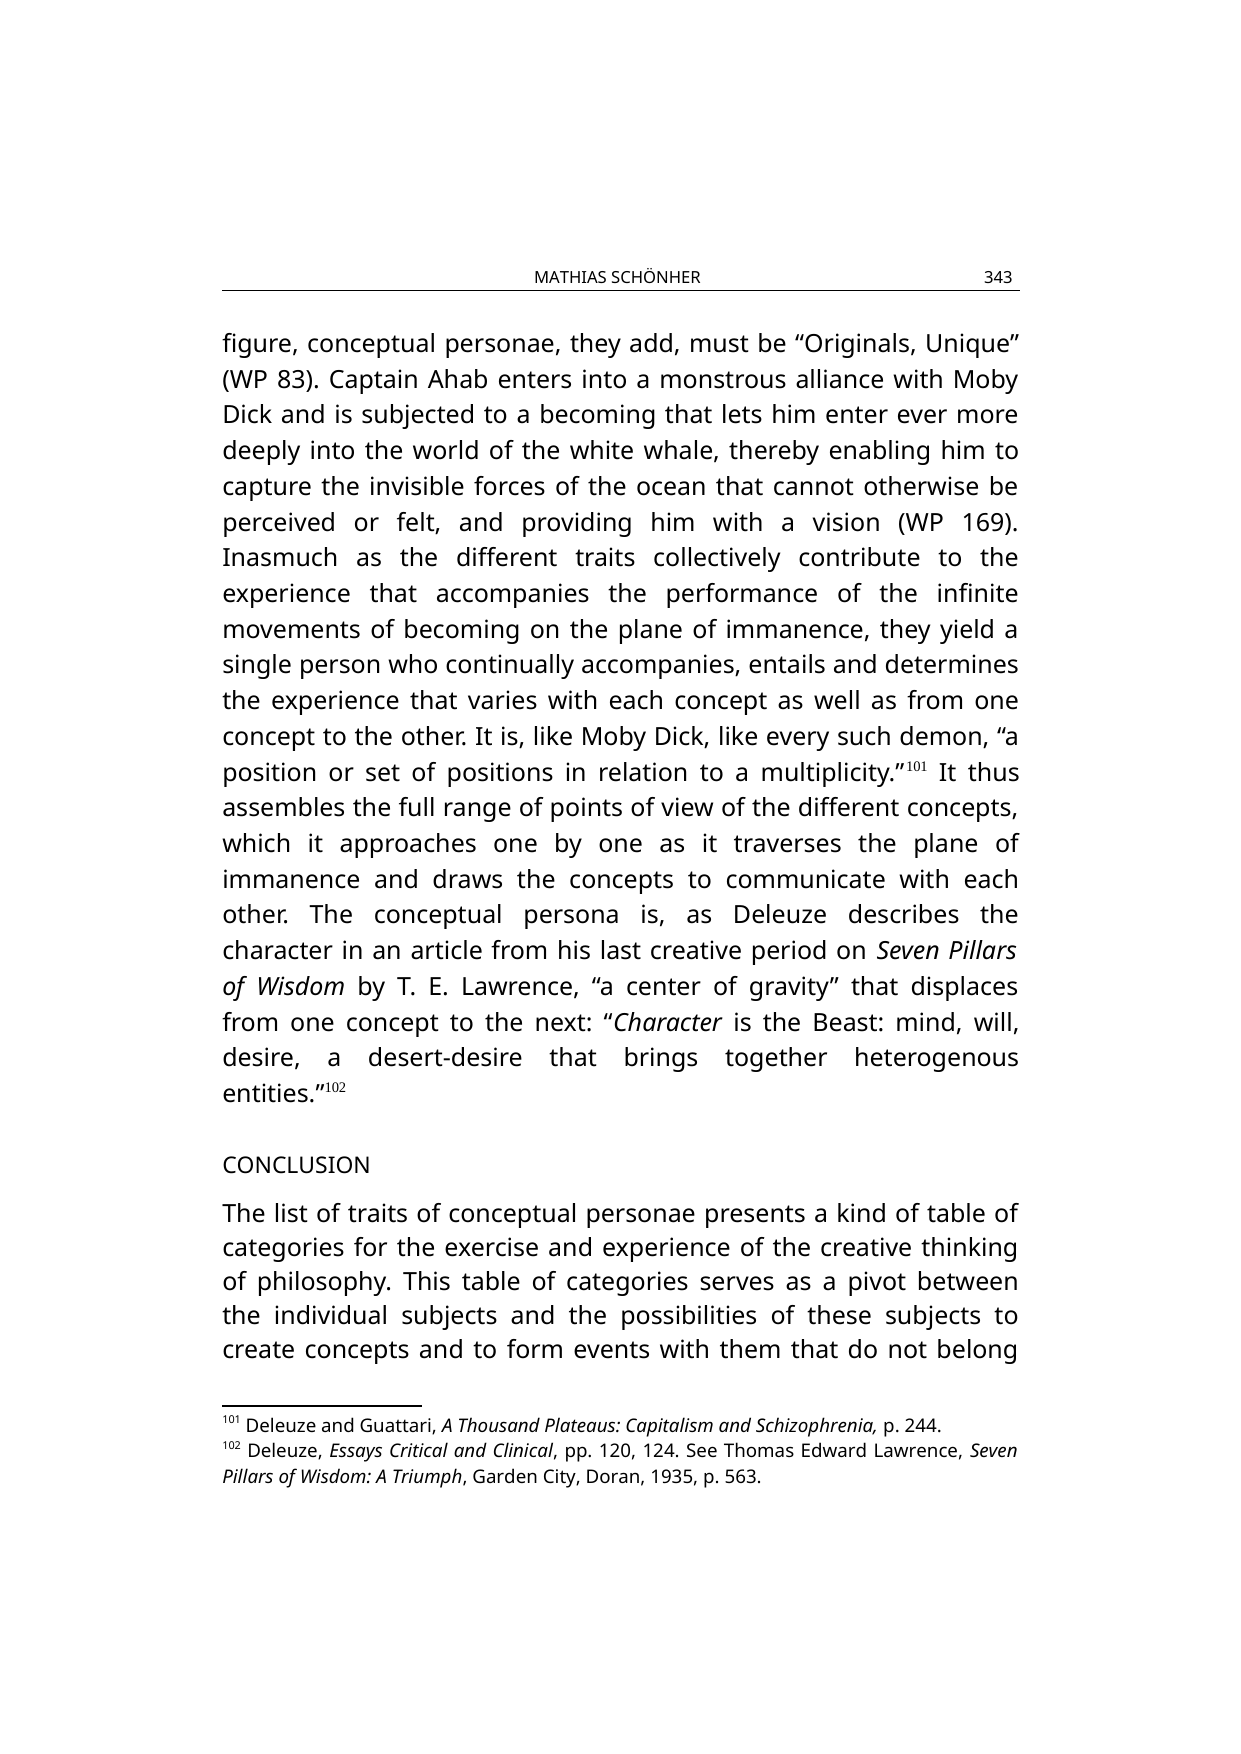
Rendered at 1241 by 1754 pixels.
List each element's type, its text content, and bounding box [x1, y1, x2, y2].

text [222, 326, 1020, 1110]
subtitle Conclusion [222, 1149, 1020, 1180]
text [222, 1195, 1020, 1366]
